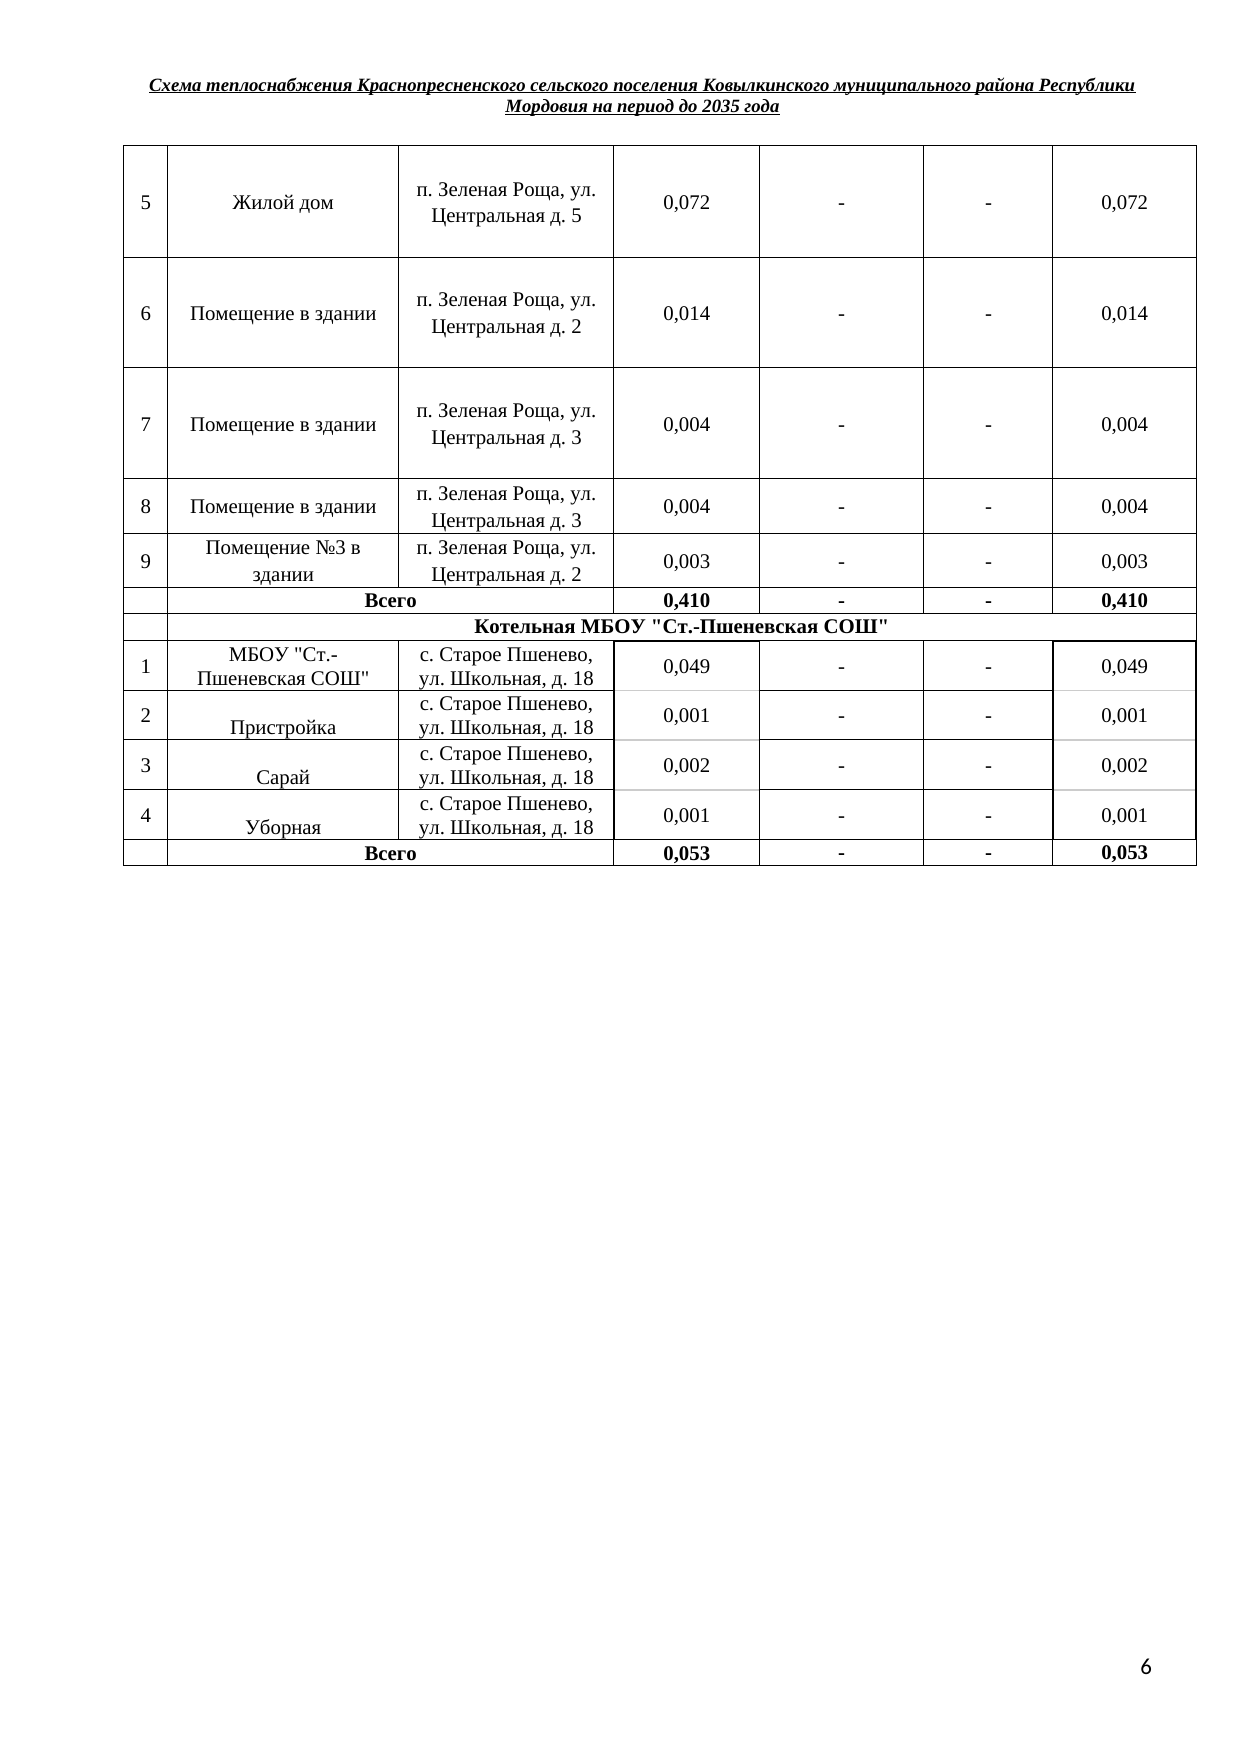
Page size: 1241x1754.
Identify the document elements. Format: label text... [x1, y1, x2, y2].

table_cell 8 [124, 479, 167, 532]
table_cell Помещение в здании [168, 479, 398, 532]
table_cell 5 [124, 146, 167, 257]
table_cell 0,072 [614, 146, 759, 257]
table_cell Сарай [168, 740, 398, 789]
table_cell - [760, 840, 923, 865]
table_cell Помещение №3 в здании [168, 534, 398, 587]
table_cell - [760, 534, 923, 587]
table_cell Уборная [168, 790, 398, 839]
table_cell Пристройка [168, 691, 398, 739]
table_cell 0,049 [1054, 642, 1195, 690]
table_cell - [924, 790, 1052, 839]
table_cell [124, 588, 167, 613]
table_cell 0,002 [1054, 741, 1195, 789]
table_cell п. Зеленая Роща, ул. Центральная д. 2 [399, 258, 613, 367]
table_cell [124, 614, 167, 640]
table_cell п. Зеленая Роща, ул. Центральная д. 3 [399, 368, 613, 478]
table_cell - [924, 840, 1052, 865]
table_cell 0,003 [614, 534, 759, 587]
table_cell - [760, 258, 923, 367]
table_cell [124, 840, 167, 865]
table_cell - [760, 790, 923, 839]
table_cell 0,004 [1053, 479, 1196, 532]
table_cell Помещение в здании [168, 258, 398, 367]
table_cell - [924, 146, 1052, 257]
table_cell Всего [168, 588, 613, 613]
table_cell 0,001 [615, 691, 759, 739]
table_cell - [924, 588, 1052, 613]
table_cell МБОУ "Ст.-Пшеневская СОШ" [168, 641, 398, 690]
table_cell 0,053 [614, 840, 759, 865]
table_cell 0,410 [614, 588, 759, 613]
table_cell Помещение в здании [168, 368, 398, 478]
table_cell с. Старое Пшенево, ул. Школьная, д. 18 [399, 740, 613, 789]
table_cell 4 [124, 790, 167, 839]
table_cell Всего [168, 840, 613, 865]
table_cell - [924, 479, 1052, 532]
table_cell 6 [124, 258, 167, 367]
table_cell - [924, 368, 1052, 478]
table_cell - [924, 641, 1052, 690]
table_cell 0,003 [1053, 534, 1196, 587]
table_cell п. Зеленая Роща, ул. Центральная д. 2 [399, 534, 613, 587]
table_cell 2 [124, 691, 167, 739]
table_cell Котельная МБОУ "Ст.-Пшеневская СОШ" [168, 614, 1196, 640]
table_cell 0,002 [615, 741, 759, 789]
table_cell 1 [124, 641, 167, 690]
table_cell 0,001 [615, 791, 759, 839]
table_cell п. Зеленая Роща, ул. Центральная д. 3 [399, 479, 613, 532]
table_cell с. Старое Пшенево, ул. Школьная, д. 18 [399, 790, 613, 839]
table_cell 0,049 [615, 642, 759, 690]
table_cell 9 [124, 534, 167, 587]
table_cell с. Старое Пшенево, ул. Школьная, д. 18 [399, 691, 613, 739]
table_cell 0,001 [1054, 791, 1195, 839]
table_cell 0,004 [1053, 368, 1196, 478]
table_cell - [924, 740, 1052, 789]
table_cell 0,014 [614, 258, 759, 367]
table_cell - [760, 146, 923, 257]
table_cell - [760, 588, 923, 613]
table_cell 0,004 [614, 368, 759, 478]
table_cell с. Старое Пшенево, ул. Школьная, д. 18 [399, 641, 613, 690]
table_cell 0,004 [614, 479, 759, 532]
table_cell - [760, 641, 923, 690]
table_cell - [924, 534, 1052, 587]
table_cell - [760, 691, 923, 739]
table_cell 0,410 [1053, 588, 1196, 613]
table_cell - [760, 740, 923, 789]
table_cell - [924, 258, 1052, 367]
table_cell 0,014 [1053, 258, 1196, 367]
table_cell - [924, 691, 1052, 739]
table_cell 0,053 [1053, 840, 1196, 865]
table_cell п. Зеленая Роща, ул. Центральная д. 5 [399, 146, 613, 257]
table_cell - [760, 368, 923, 478]
table_cell 7 [124, 368, 167, 478]
table_cell Жилой дом [168, 146, 398, 257]
table_cell 0,001 [1054, 691, 1195, 739]
table_cell 0,072 [1053, 146, 1196, 257]
table_cell - [760, 479, 923, 532]
table_cell 3 [124, 740, 167, 789]
